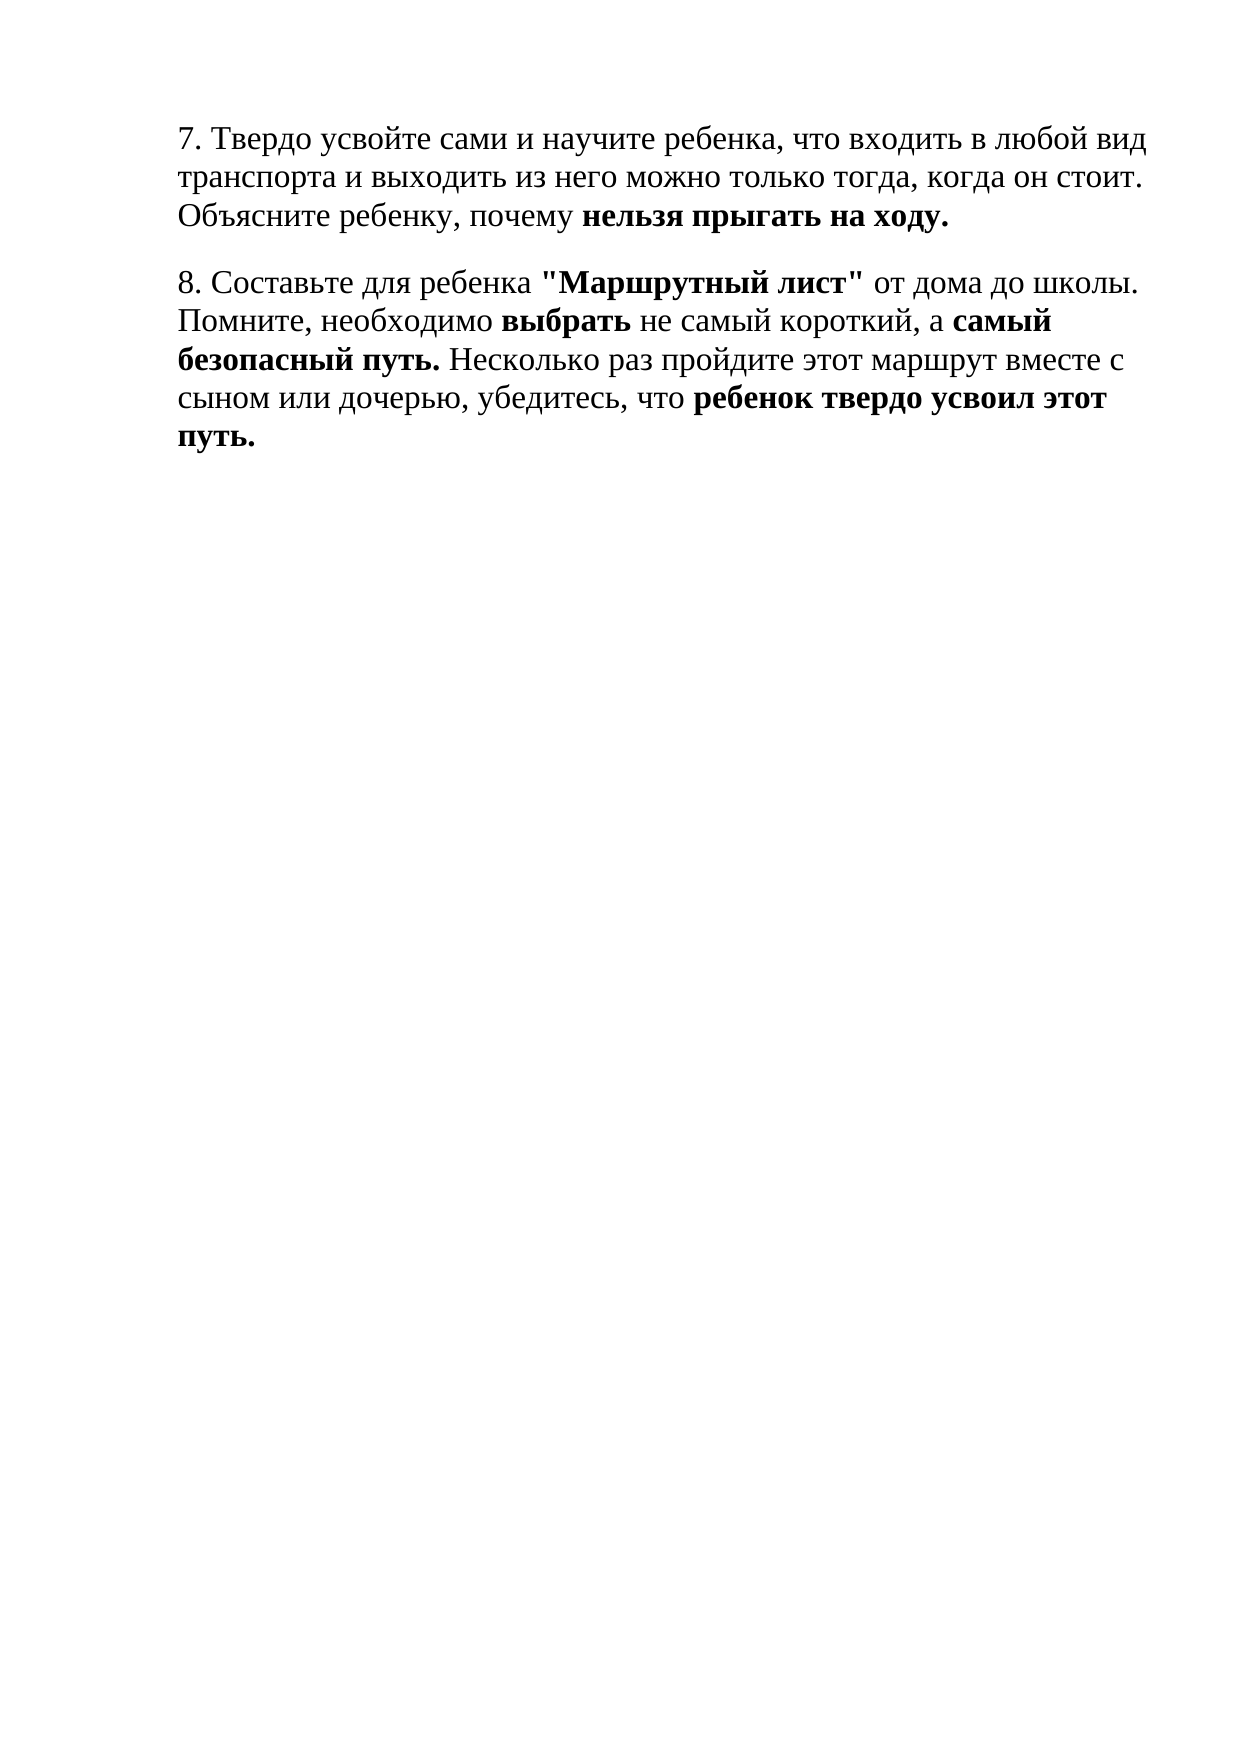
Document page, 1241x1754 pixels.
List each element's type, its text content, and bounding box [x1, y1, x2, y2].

text 7. Твердо усвойте сами и научите ребенка, что входить в любой вид транспорта и выходить из него можно только тогда, когда он стоит. Объясните ребенку, почему нельзя прыгать на ходу. [177, 118, 1152, 233]
text 8. Составьте для ребенка "Маршрутный лист" от дома до школы. Помните, необходимо выбрать не самый короткий, а самый безопасный путь. Несколько раз пройдите этот маршрут вместе с сыном или дочерью, убедитесь, что ребенок твердо усвоил этот путь. [177, 262, 1152, 454]
